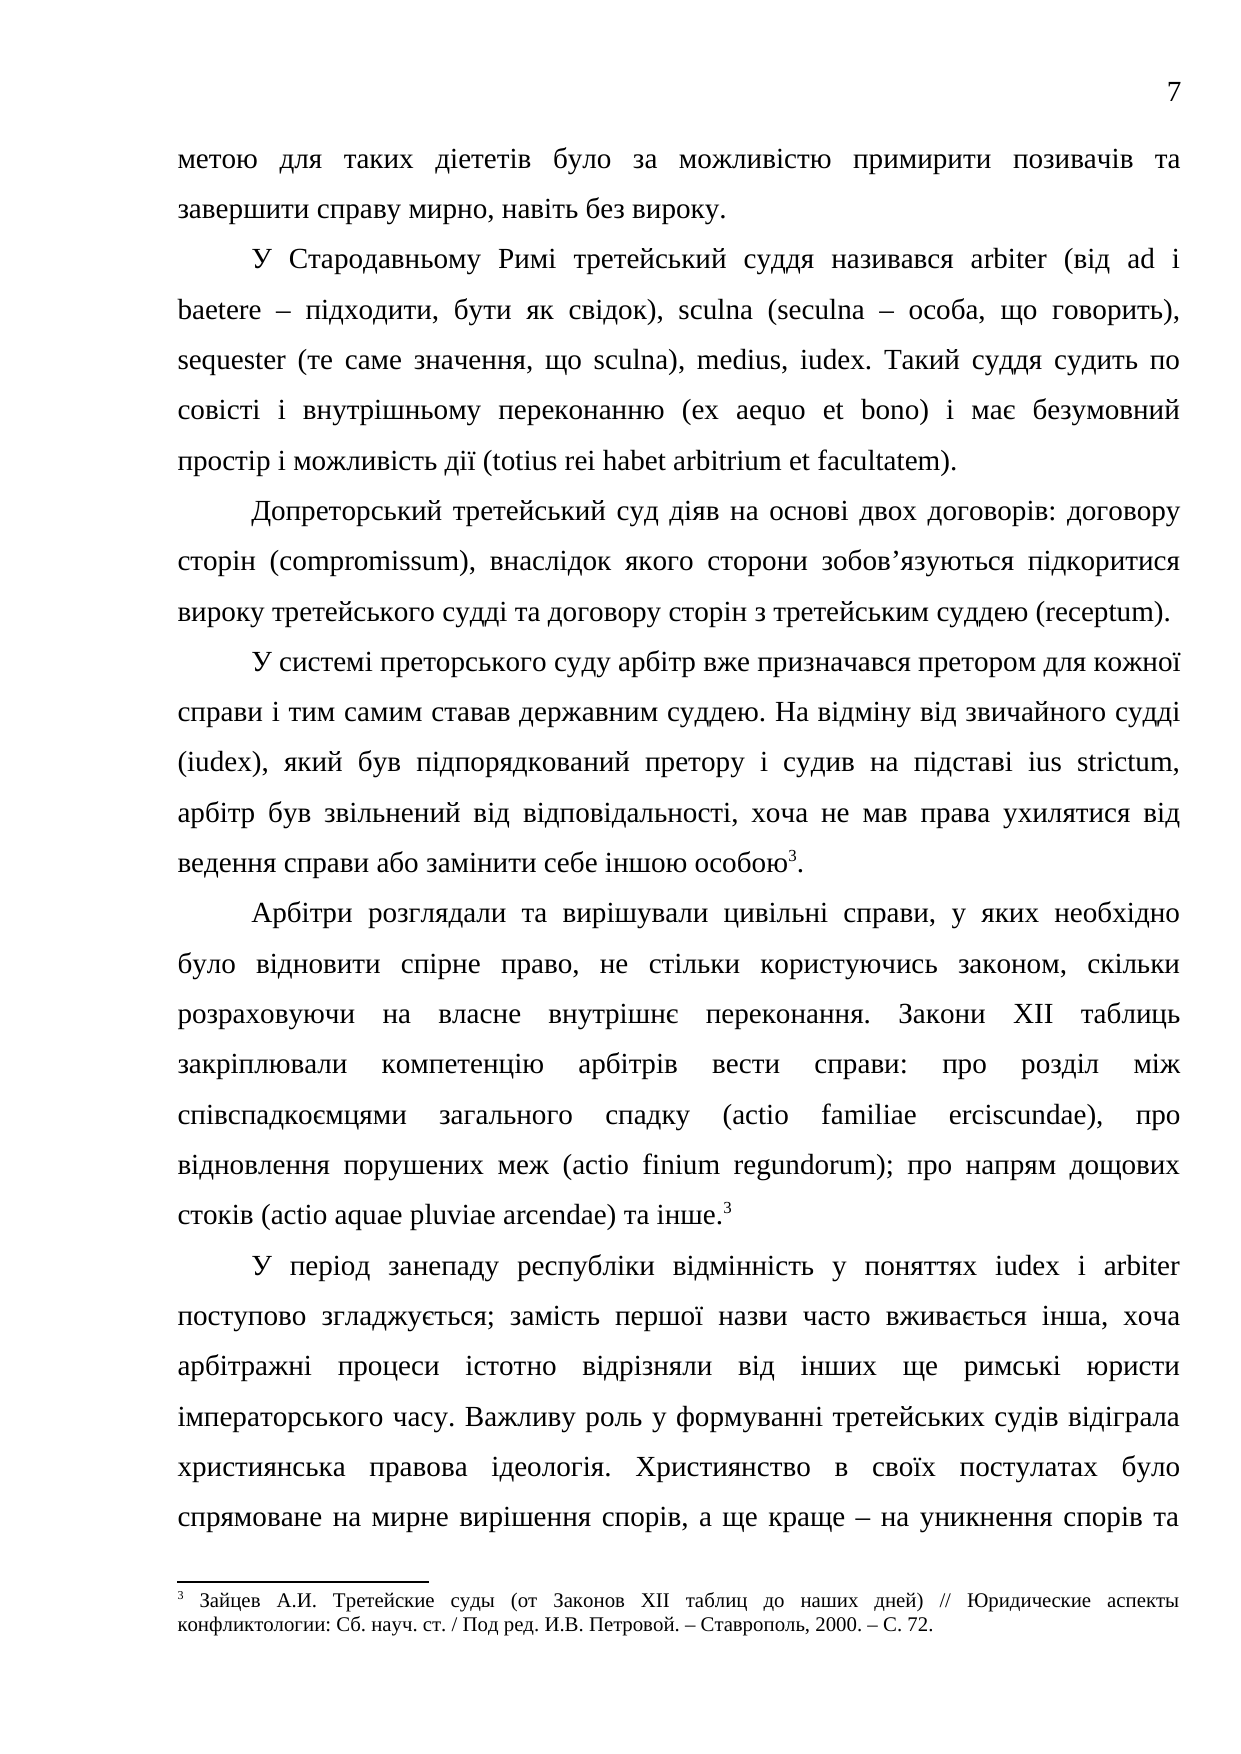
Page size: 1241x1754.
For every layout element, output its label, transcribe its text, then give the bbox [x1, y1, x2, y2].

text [177, 1248, 1181, 1533]
text У системі преторського суду арбітр вже призначався претором для кожної справи і тим самим ставав державним суддею. На відміну від звичайного судді (iudex), який був підпорядкований претору і судив на підставі ius strictum, арбітр був звільнений від відповідальності, хоча не мав права ухилятися від ведення справи або замінити себе іншою особою. [177, 644, 1181, 879]
text Арбітри розглядали та вирішували цивільні справи, у яких необхідно було відновити спірне право, не стільки користуючись законом, скільки розраховуючи на власне внутрішнє переконання. Закони XII таблиць закріплювали компетенцію арбітрів вести справи: про розділ між співспадкоємцями загального спадку (actio familiae erciscundae), про відновлення порушених меж (actio finium regundorum); про напрям дощових стоків (actio aquae pluviae arcendae) та інше.3 [177, 896, 1181, 1231]
text Допреторський третейський суд діяв на основі двох договорів: договору сторін (compromissum), внаслідок якого сторони зобов’язуються підкоритися вироку третейського судді та договору сторін з третейським суддею (receptum). [177, 493, 1181, 627]
text У Стародавньому Римі третейський суддя називався arbiter (від ad і baetere – підходити, бути як свідок), sculna (seculna – особа, що говорить), sequester (те саме значення, що sculna), medius, iudex. Такий суддя судить по совісті і внутрішньому переконанню (ex aequo et bono) і має безумовний простір і можливість дії (totius rei habet arbitrium et facultatem). [177, 241, 1181, 476]
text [177, 141, 1181, 225]
